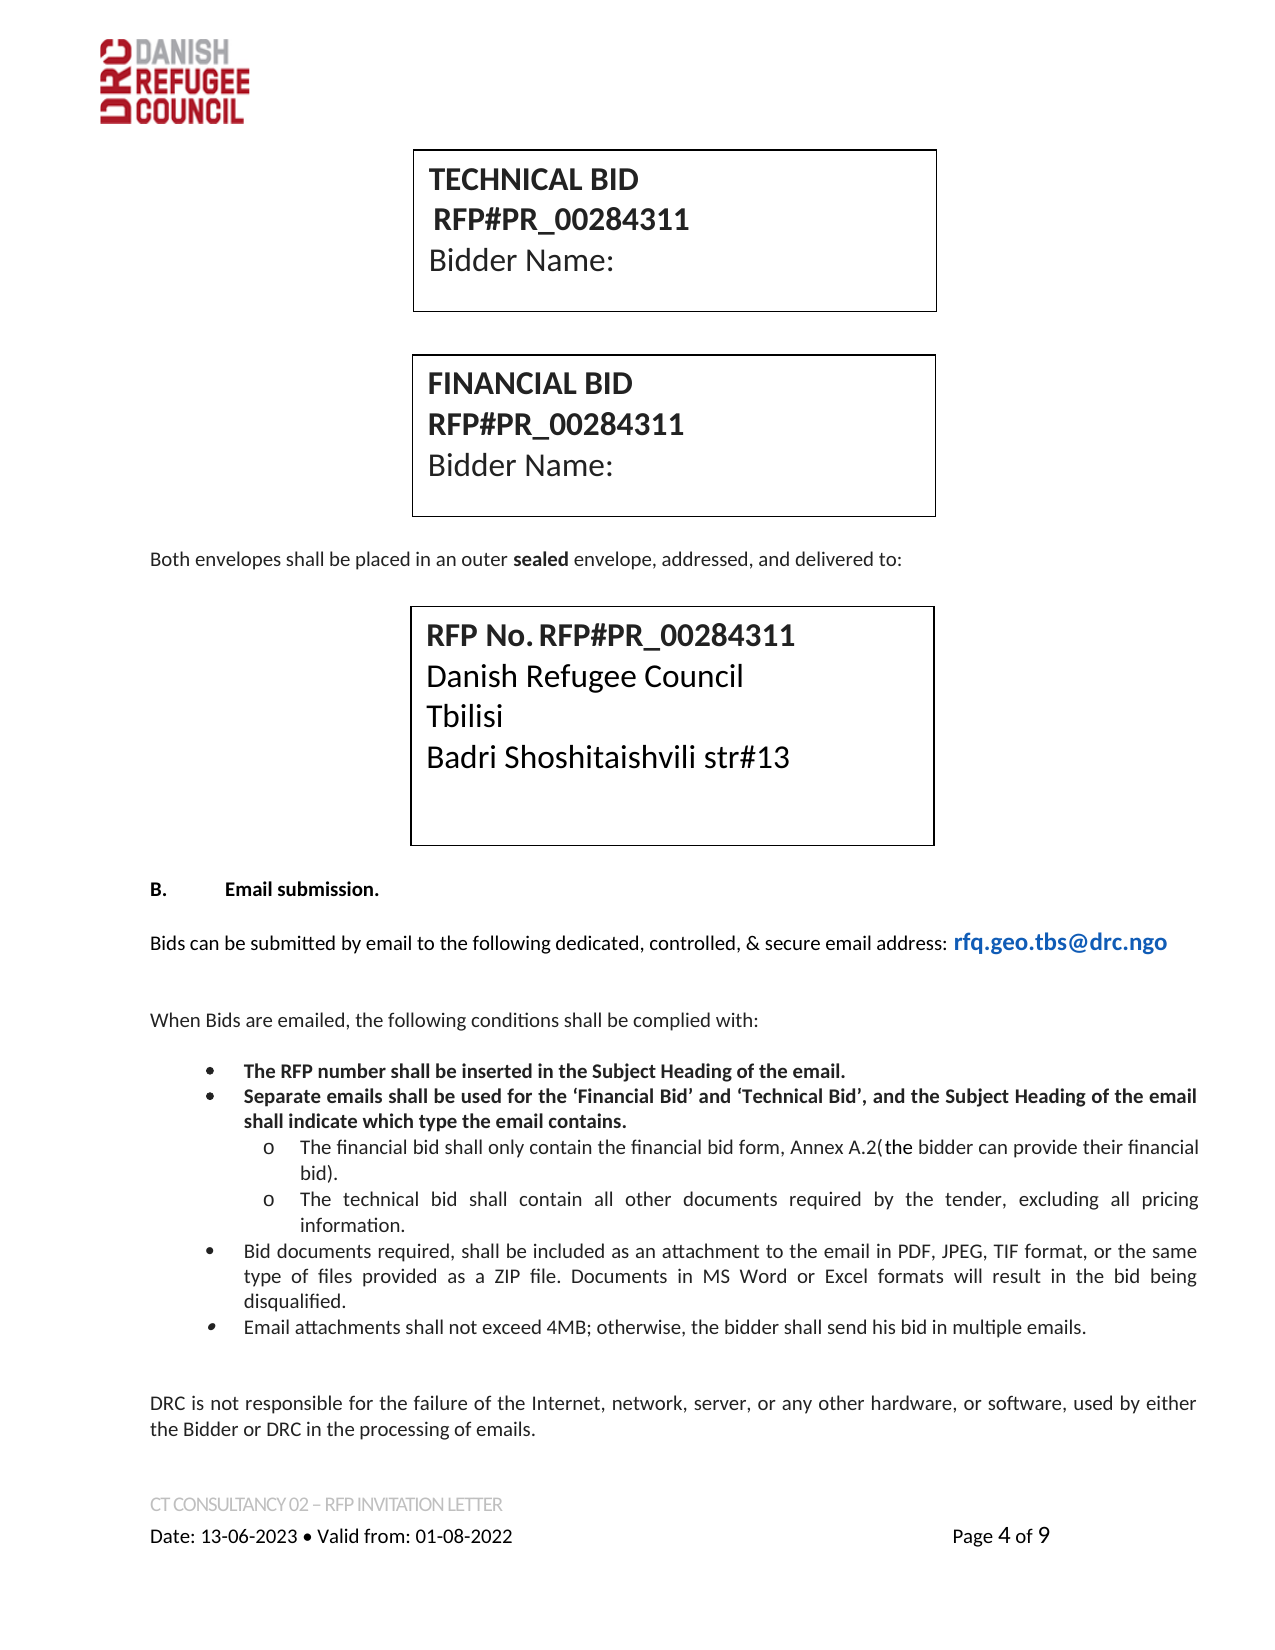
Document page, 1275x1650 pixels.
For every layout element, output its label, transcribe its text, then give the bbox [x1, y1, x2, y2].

list Email attachments shall not exceed 4MB; otherwise, the bidder shall send his bid in multiple emails. [206, 1314, 1200, 1339]
list The financial bid shall only contain the financial bid form, Annex A.2(the bidder can provide their financial bid). [262, 1134, 1200, 1186]
text When Bids are emailed, the following conditions shall be complied with: [150, 1007, 1200, 1032]
list The RFP number shall be inserted in the Subject Heading of the email. [206, 1058, 1200, 1083]
list The technical bid shall contain all other documents required by the tender, excluding all pricing information. [262, 1186, 1200, 1238]
picture [100, 39, 250, 124]
text Both envelopes shall be placed in an outer sealed envelope, addressed, and delivered to: [150, 546, 1200, 572]
text DRC is not responsible for the failure of the Internet, network, server, or any other hardware, or software, used by either the Bidder or DRC in the processing of emails. [150, 1390, 1200, 1441]
subtitle Bids can be submitted by email to the following dedicated, controlled, & secure email address: rfq.geo.tbs@drc.ngo [150, 926, 1200, 957]
subtitle Email submission. [150, 876, 1200, 901]
list Separate emails shall be used for the ‘Financial Bid’ and ‘Technical Bid’, and the Subject Heading of the email shall indicate which type the email contains. [206, 1083, 1200, 1134]
list Bid documents required, shall be included as an attachment to the email in PDF, JPEG, TIF format, or the same type of files provided as a ZIP file. Documents in MS Word or Excel formats will result in the bid being disqualified. [206, 1238, 1200, 1314]
